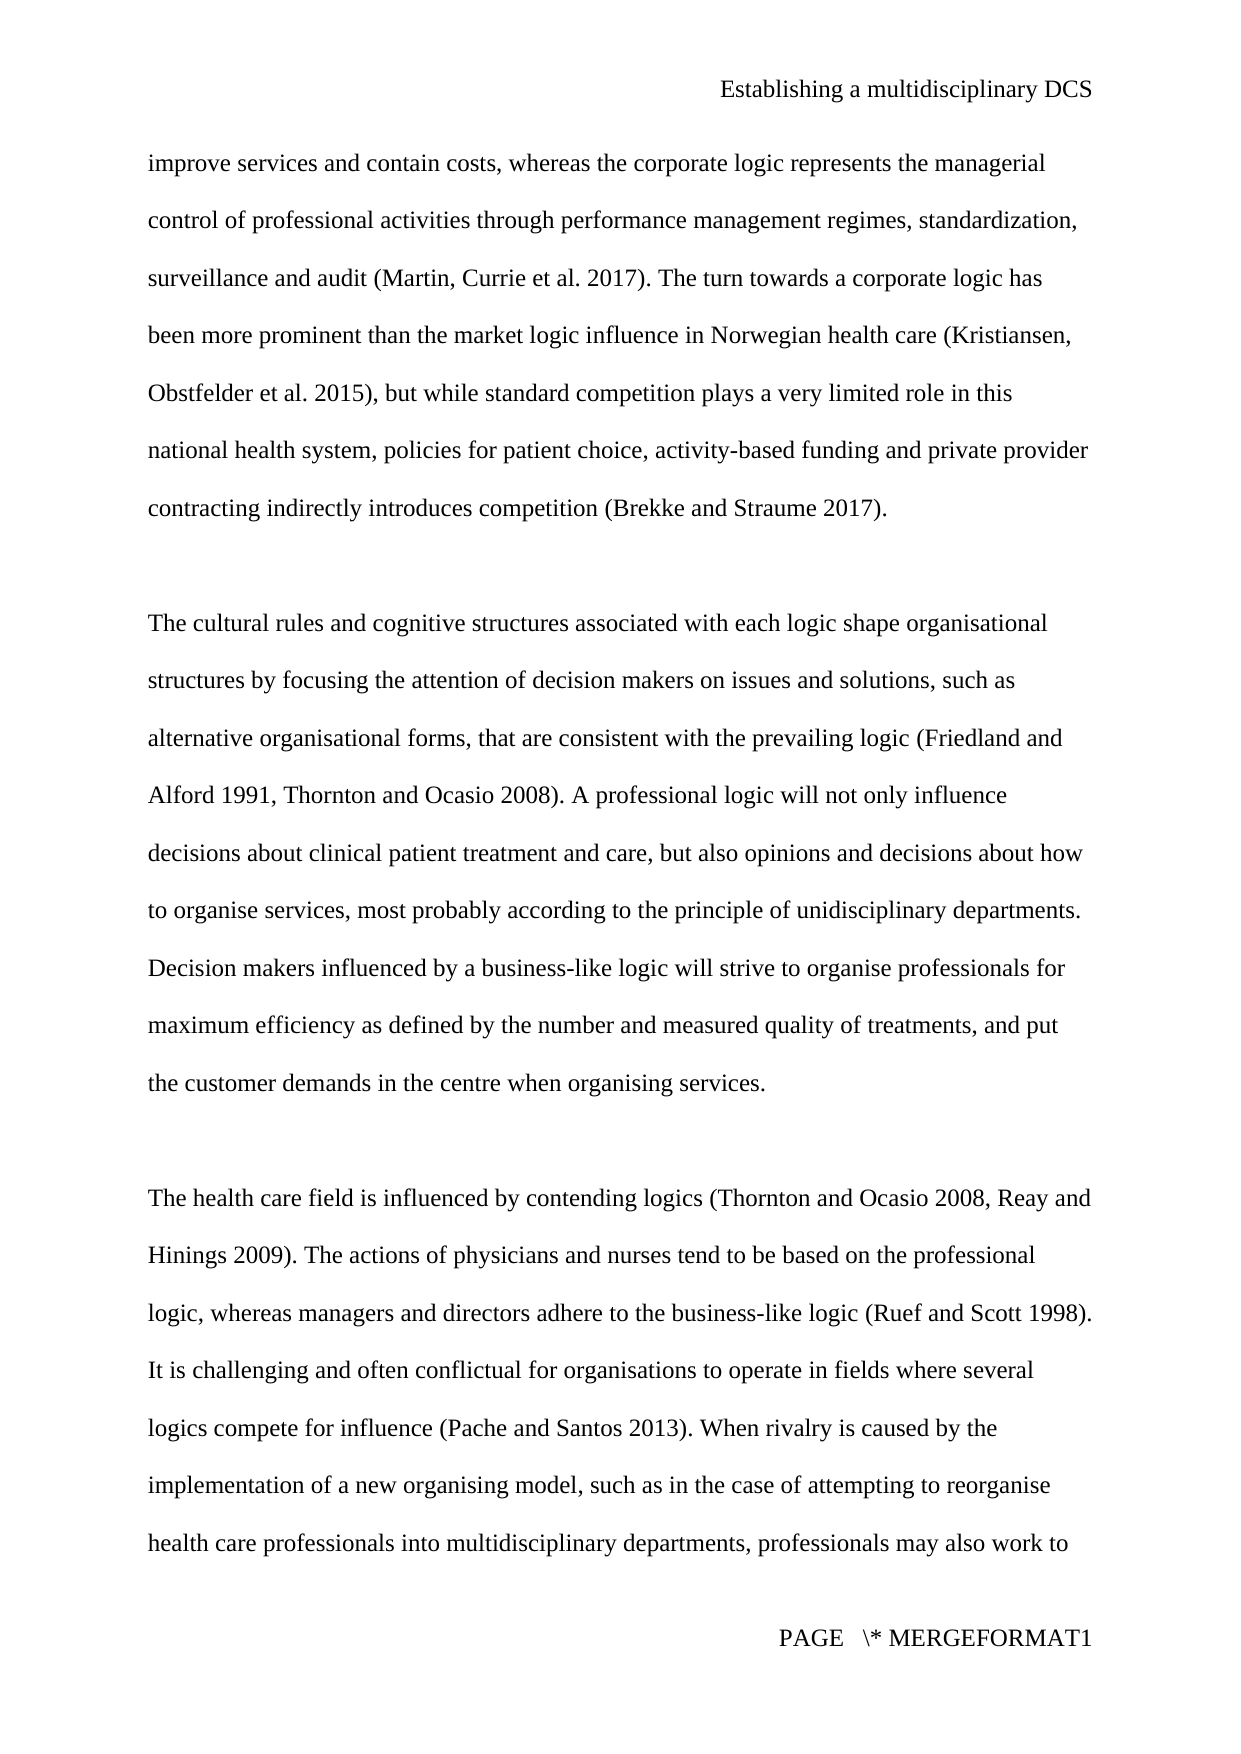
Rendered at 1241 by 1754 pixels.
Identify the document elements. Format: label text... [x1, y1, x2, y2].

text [148, 148, 1093, 521]
text The cultural rules and cognitive structures associated with each logic shape organisational structures by focusing the attention of decision makers on issues and solutions, such as alternative organisational forms, that are consistent with the prevailing logic (Friedland and Alford 1991, Thornton and Ocasio 2008). A professional logic will not only influence decisions about clinical patient treatment and care, but also opinions and decisions about how to organise services, most probably according to the principle of unidisciplinary departments. Decision makers influenced by a business-like logic will strive to organise professionals for maximum efficiency as defined by the number and measured quality of treatments, and put the customer demands in the centre when organising services. [148, 608, 1093, 1096]
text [148, 1183, 1093, 1556]
